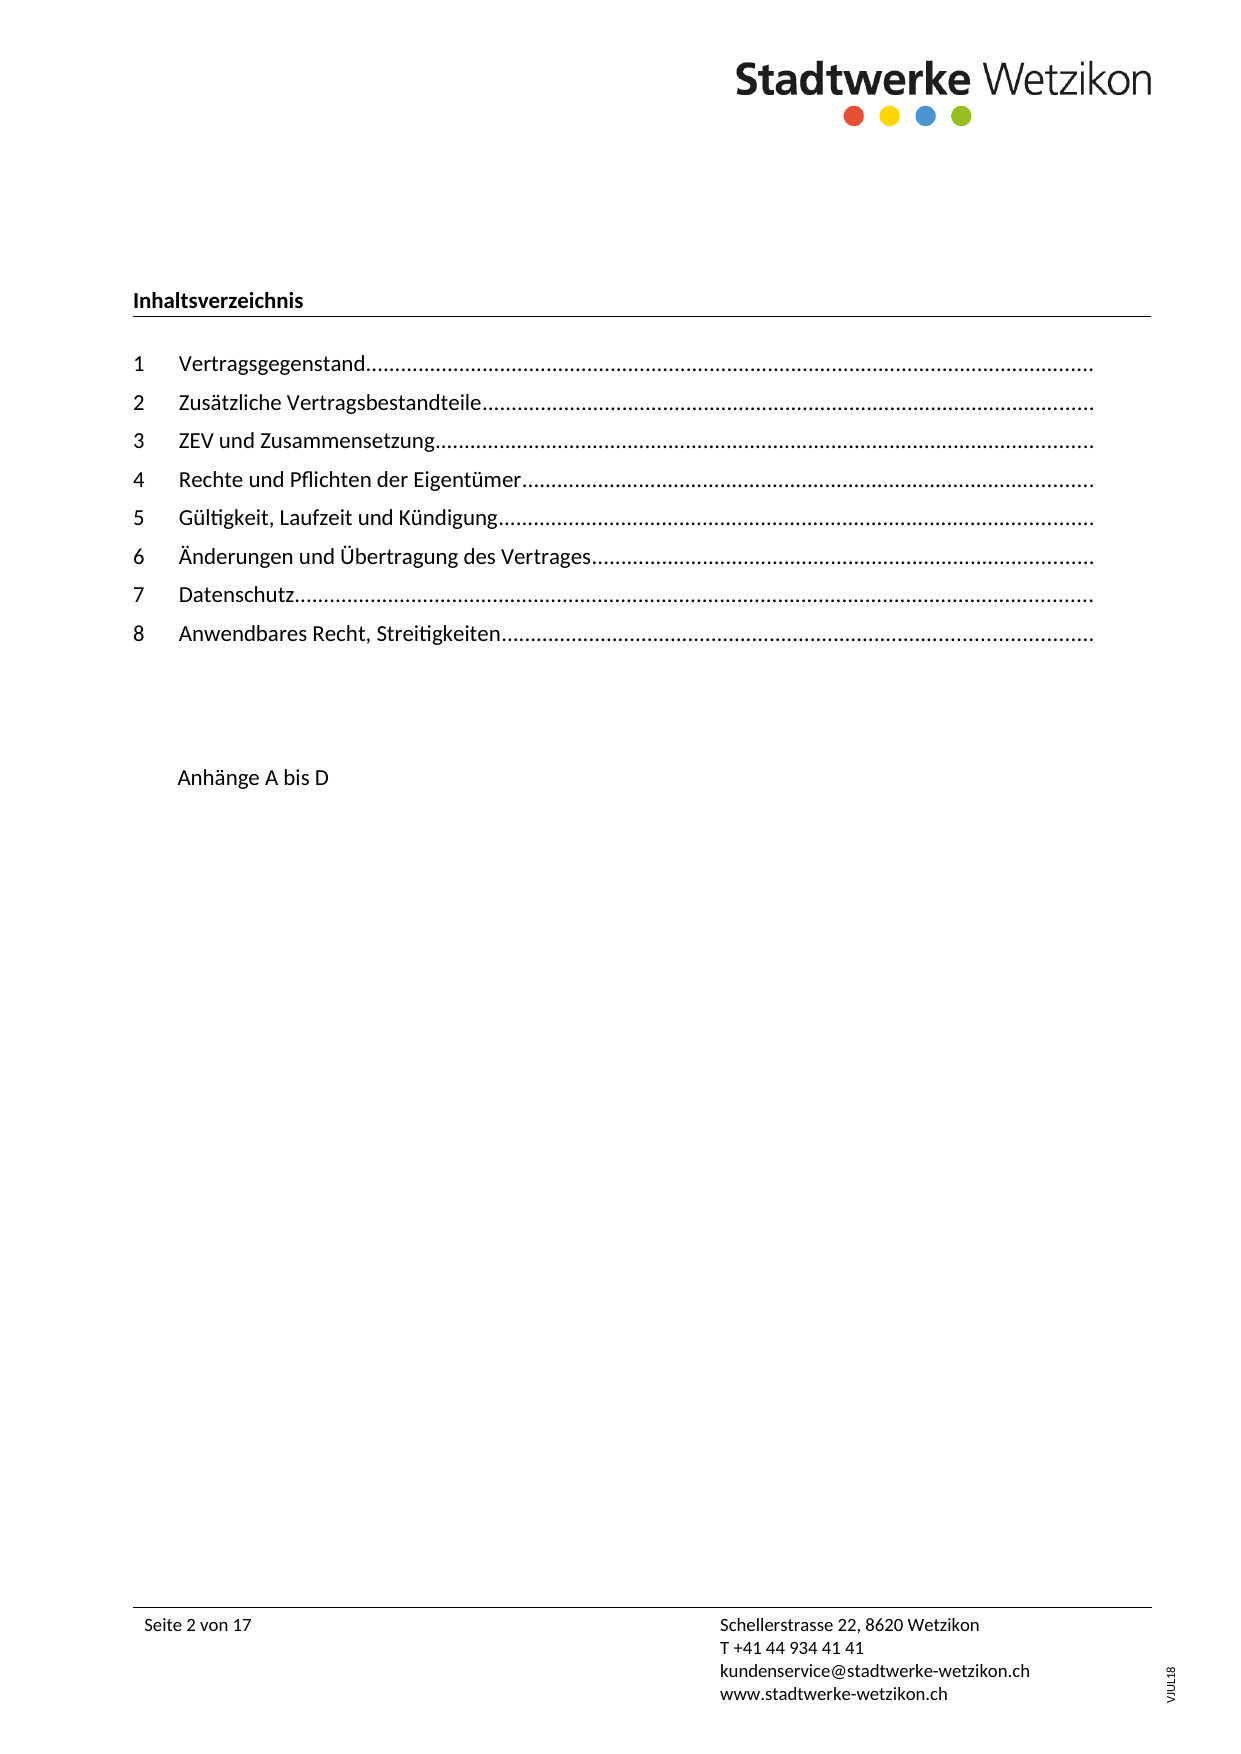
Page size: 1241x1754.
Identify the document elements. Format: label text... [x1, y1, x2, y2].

text 8 Anwendbares Recht, Streitigkeiten 3 [133, 619, 1093, 647]
text 6 Änderungen und Übertragung des Vertrages 3 [133, 542, 1093, 570]
text Inhaltsverzeichnis [133, 286, 1151, 316]
text 5 Gültigkeit, Laufzeit und Kündigung 3 [133, 503, 1093, 531]
text 2 Zusätzliche Vertragsbestandteile 3 [133, 388, 1093, 416]
text 1 Vertragsgegenstand 3 [133, 349, 1093, 378]
text 7 Datenschutz 3 [133, 580, 1093, 608]
picture [732, 59, 1152, 127]
text 3 ZEV und Zusammensetzung 3 [133, 426, 1093, 454]
text Anhänge A bis D [133, 763, 1152, 791]
text 4 Rechte und Pflichten der Eigentümer 3 [133, 465, 1093, 493]
